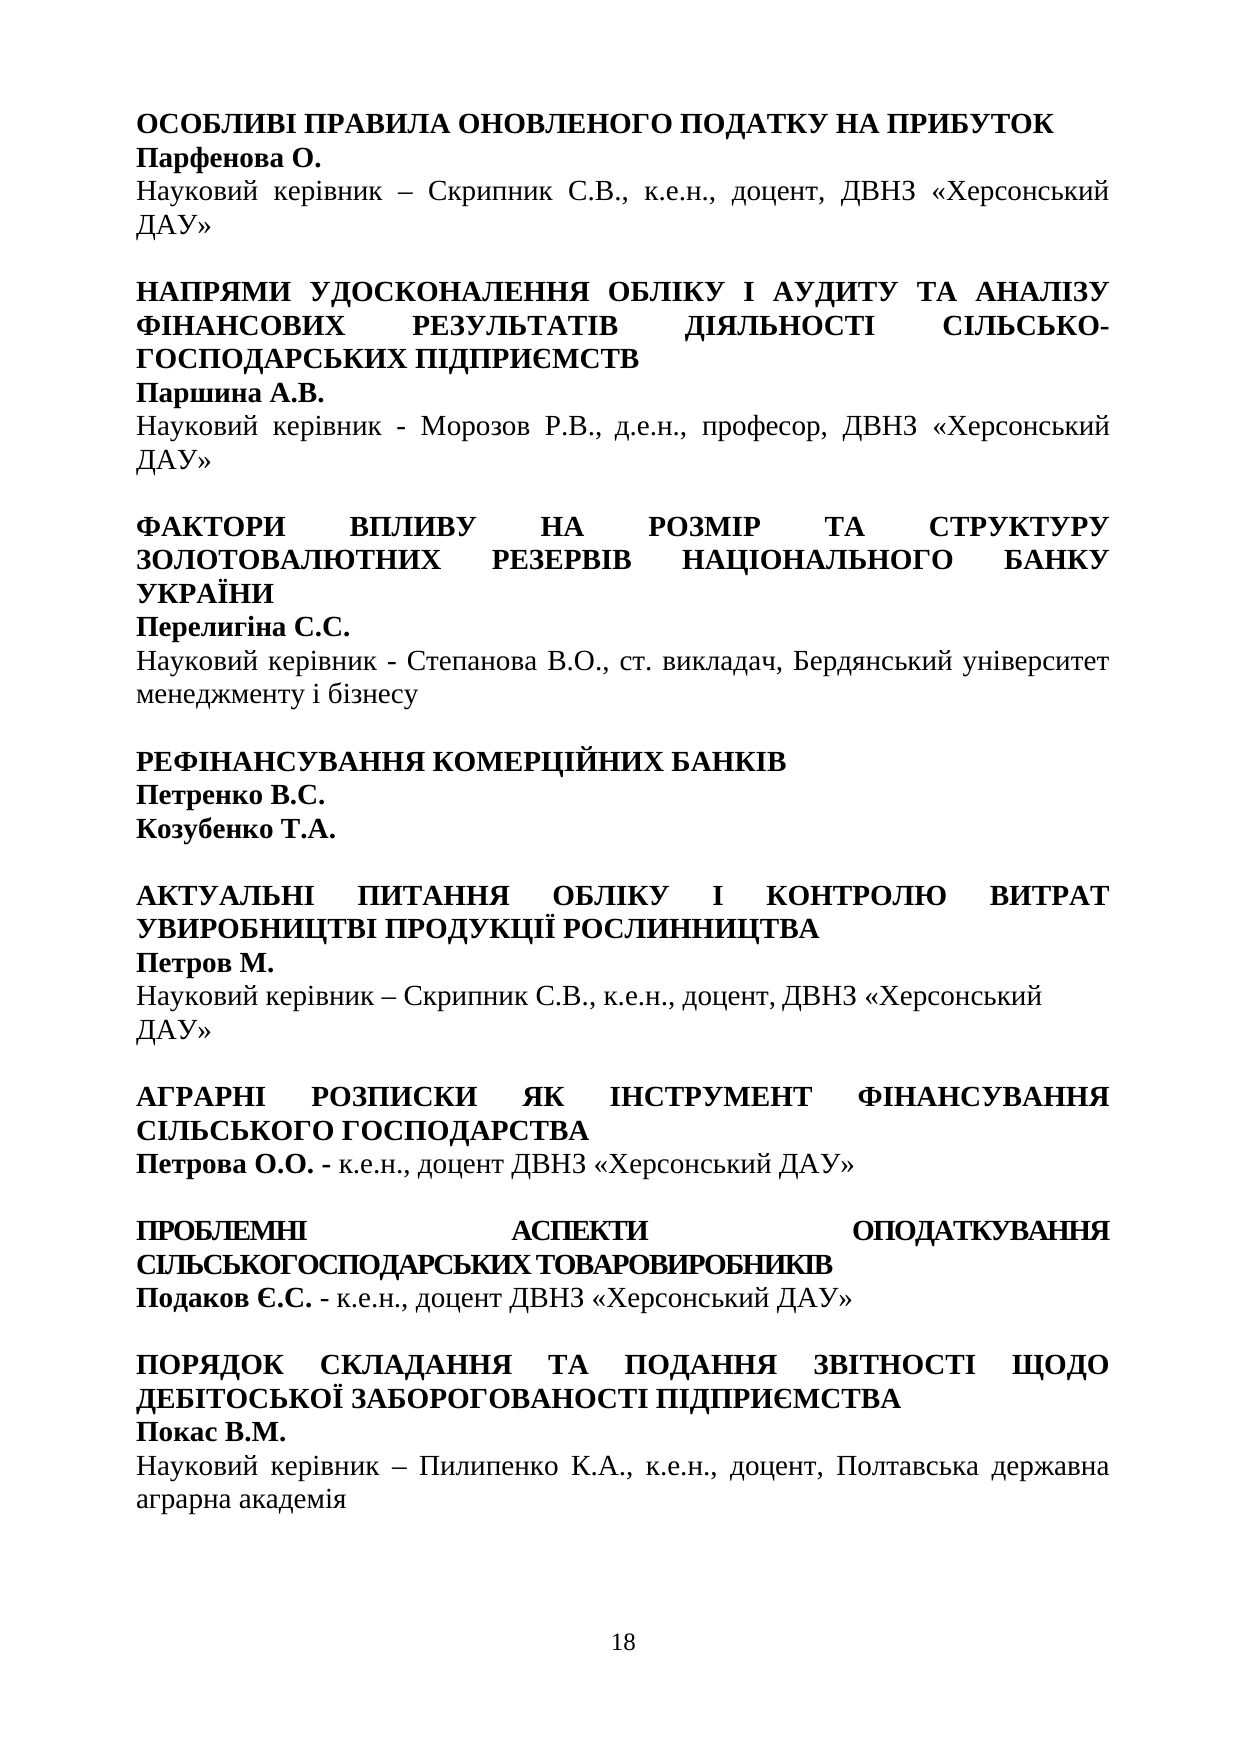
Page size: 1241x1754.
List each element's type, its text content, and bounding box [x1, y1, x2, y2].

text Подаков Є.С. - к.е.н., доцент ДВНЗ «Херсонський ДАУ» [136, 1280, 1110, 1314]
text Покас В.М. [136, 1414, 1110, 1448]
text Паршина А.В. [136, 375, 1110, 408]
text РЕФІНАНСУВАННЯ КОМЕРЦІЙНИХ БАНКІВ [136, 744, 1110, 777]
text Петренко В.С. [136, 777, 1110, 811]
text Науковий керівник – Пилипенко К.А., к.е.н., доцент, Полтавська державна аграрна академія [136, 1448, 1110, 1515]
text Науковий керівник - Степанова В.О., ст. викладач, Бердянський університет менеджменту і бізнесу [136, 643, 1110, 710]
text ПРОБЛЕМНІ АСПЕКТИ ОПОДАТКУВАННЯ СІЛЬСЬКОГОСПОДАРСЬКИХ ТОВАРОВИРОБНИКІВ [136, 1213, 1110, 1280]
text Перелигіна С.С. [136, 609, 1110, 643]
text Петров М. [136, 945, 1110, 978]
text ПОРЯДОК СКЛАДАННЯ ТА ПОДАННЯ ЗВІТНОСТІ ЩОДО ДЕБІТОСЬКОЇ ЗАБОРОГОВАНОСТІ ПІДПРИЄМСТВА [136, 1347, 1110, 1414]
text АКТУАЛЬНІ ПИТАННЯ ОБЛІКУ І КОНТРОЛЮ ВИТРАТ УВИРОБНИЦТВІ ПРОДУКЦІЇ РОСЛИННИЦТВА [136, 878, 1110, 945]
text АГРАРНІ РОЗПИСКИ ЯК ІНСТРУМЕНТ ФІНАНСУВАННЯ СІЛЬСЬКОГО ГОСПОДАРСТВА [136, 1079, 1110, 1146]
text ОСОБЛИВІ ПРАВИЛА ОНОВЛЕНОГО ПОДАТКУ НА ПРИБУТОК [136, 106, 1110, 140]
text Науковий керівник – Скрипник С.В., к.е.н., доцент, ДВНЗ «Херсонський ДАУ» [136, 173, 1110, 241]
text Козубенко Т.А. [136, 811, 1110, 844]
text НАПРЯМИ УДОСКОНАЛЕННЯ ОБЛІКУ І АУДИТУ ТА АНАЛІЗУ ФІНАНСОВИХ РЕЗУЛЬТАТІВ ДІЯЛЬНОСТІ СІЛЬСЬКО-ГОСПОДАРСЬКИХ ПІДПРИЄМСТВ [136, 274, 1110, 375]
text Петрова О.О. - к.е.н., доцент ДВНЗ «Херсонський ДАУ» [136, 1146, 1110, 1180]
text Парфенова О. [136, 140, 1110, 173]
text Науковий керівник – Скрипник С.В., к.е.н., доцент, ДВНЗ «Херсонський ДАУ» [136, 978, 1110, 1046]
text ФАКТОРИ ВПЛИВУ НА РОЗМІР ТА СТРУКТУРУ ЗОЛОТОВАЛЮТНИХ РЕЗЕРВІВ НАЦІОНАЛЬНОГО БАНКУ УКРАЇНИ [136, 509, 1110, 609]
text Науковий керівник - Морозов Р.В., д.е.н., професор, ДВНЗ «Херсонський ДАУ» [136, 408, 1110, 475]
